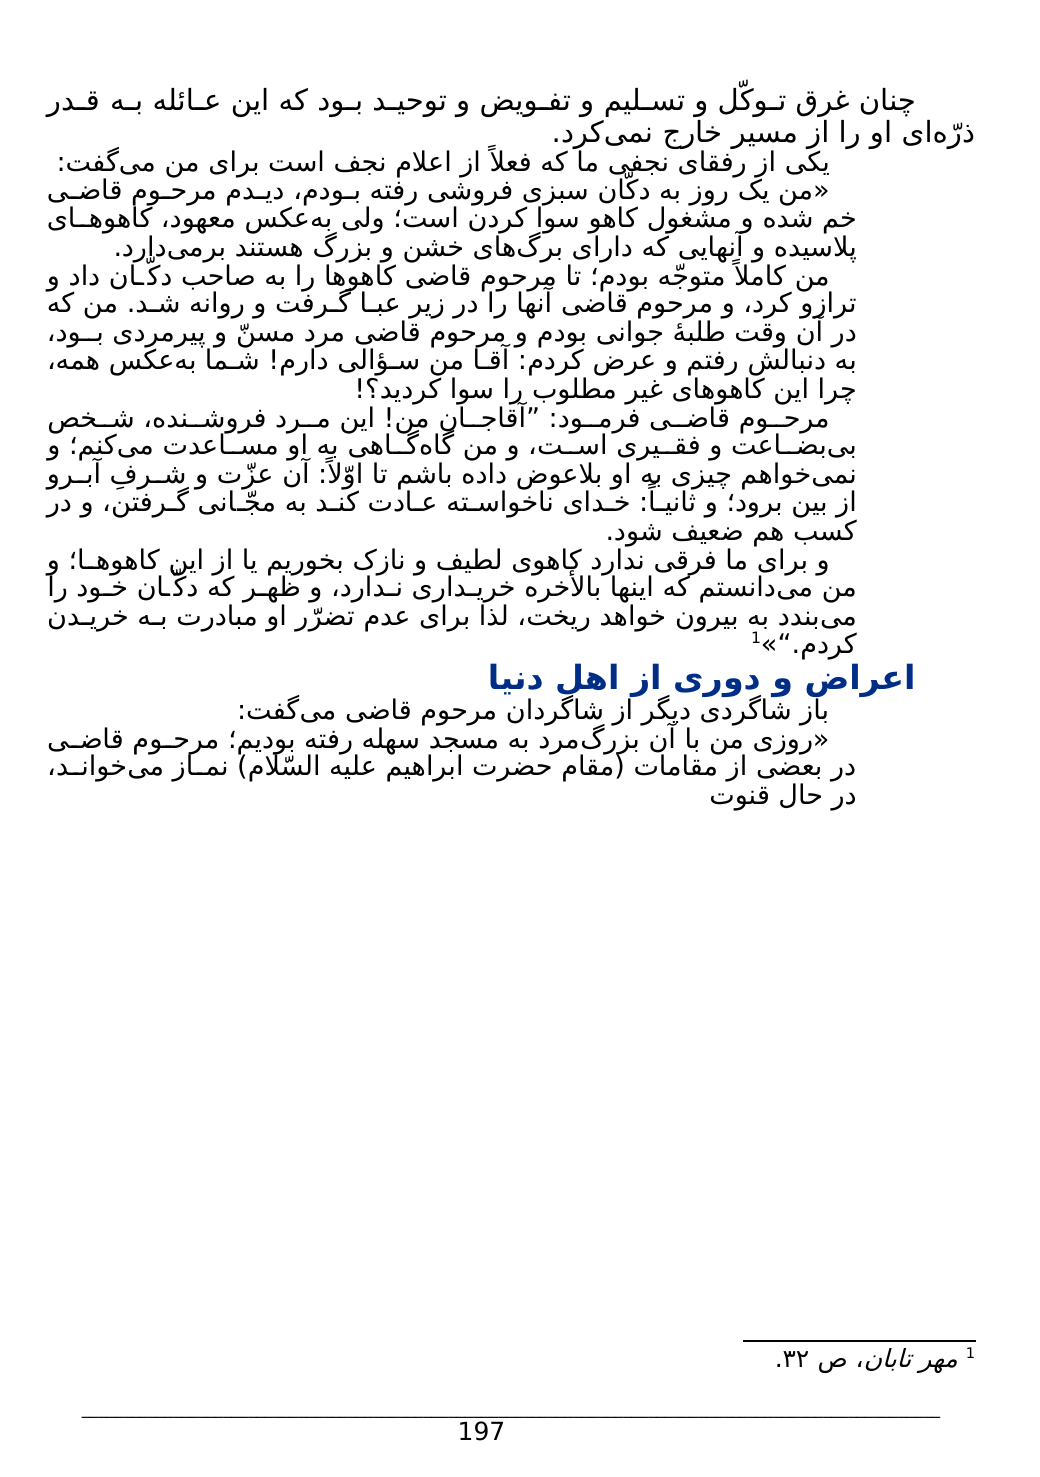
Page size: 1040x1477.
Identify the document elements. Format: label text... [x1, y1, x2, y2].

text من‌ کاملاً متوجّه‌ بودم‌؛ تا مرحوم‌ قاضی‌ کاهوها را به صاحب‌ دکّان‌ داد و ترازو کرد، و مرحوم‌ قاضی‌ آنها را در زیر عبا گرفت‌ و روانه‌ شد. من‌ که‌ در آن‌ وقت‌ طلبۀ جوانی‌ بودم‌ و مرحوم‌ قاضی‌ مرد مسنّ و پیرمردی‌ بود، به دنبالش‌ رفتم‌ و عرض‌ کردم‌: آقا من‌ سؤالی‌ دارم‌! شما به‌عکس‌ همه‌، چرا این‌ کاهوهای‌ غیر مطلوب‌ را سوا کردید؟! [47, 262, 857, 404]
text «روزی من با آن بزرگ‌مرد به مسجد سهله رفته بودیم؛ مرحوم قاضی در بعضی از مقامات (مقام حضرت ابراهیم علیه السّلام) نماز می‌خواند، در حال قنوت [47, 725, 857, 811]
text باز شاگردی دیگر از شاگردان مرحوم قاضی می‌گفت: [47, 697, 857, 725]
text «من‌ یک‌ روز به‌ دکّان‌ سبزی‌ فروشی‌ رفته‌ بودم‌، دیدم‌ مرحوم‌ قاضی‌ خم‌ شده‌ و مشغول‌ کاهو سوا کردن‌ است‌؛ ولی‌ به‌عکس‌ معهود، کاهوهای‌ پلاسیده‌ و آنهایی ‌که‌ دارای‌ برگ‌های‌ خشن‌ و بزرگ‌ هستند برمی‌دارد. [47, 177, 857, 262]
text مرحوم‌ قاضی‌ فرمود: ”آقاجان‌ من‌! این‌ مرد فروشنده‌، شخص‌ بی‌بضاعت‌ و فقیری‌ است‌، و من‌ گاه‌گاهی‌ به‌ او مساعدت‌ می‌کنم‌؛ و نمی‌خواهم‌ چیزی‌ به‌ او بلاعوض‌ داده‌ باشم‌ تا اوّلاً: آن‌ عزّت‌ و شرفِ آبرو از بین‌ برود؛ و ثانیاً: خدای‌ ناخواسته‌ عادت‌ کند به‌ مجّانی‌ گرفتن‌، و در کسب‌ هم‌ ضعیف‌ شود. [47, 404, 857, 547]
text چنان‌ غرق‌ توکّل‌ و تسلیم‌ و تفویض‌ و توحید بود که‌ این‌ عائله‌ به ‌قدر ذرّه‌ای‌ او را از مسیر خارج‌ نمی‌کرد. [47, 84, 975, 149]
subtitle اعراض و دوری از اهل دنیا [106, 660, 916, 697]
text یکی‌ از رفقای‌ نجفی‌ ما که‌ فعلاً از اعلام‌ نجف‌ است‌ برای‌ من‌ می‌گفت‌: [47, 149, 857, 177]
text و برای‌ ما فرقی‌ ندارد کاهوی‌ لطیف‌ و نازک‌ بخوریم‌ یا از این‌ کاهوها؛ و من‌ می‌دانستم‌ که‌ اینها بالأخره‌ خریداری‌ ندارد، و ظهر که‌ دکّان‌ خود را می‌بندد به‌ بیرون‌ خواهد ریخت‌، لذا برای‌ عدم‌ تضرّر او مبادرت‌ به خریدن‌ کردم‌.“» [47, 547, 857, 660]
